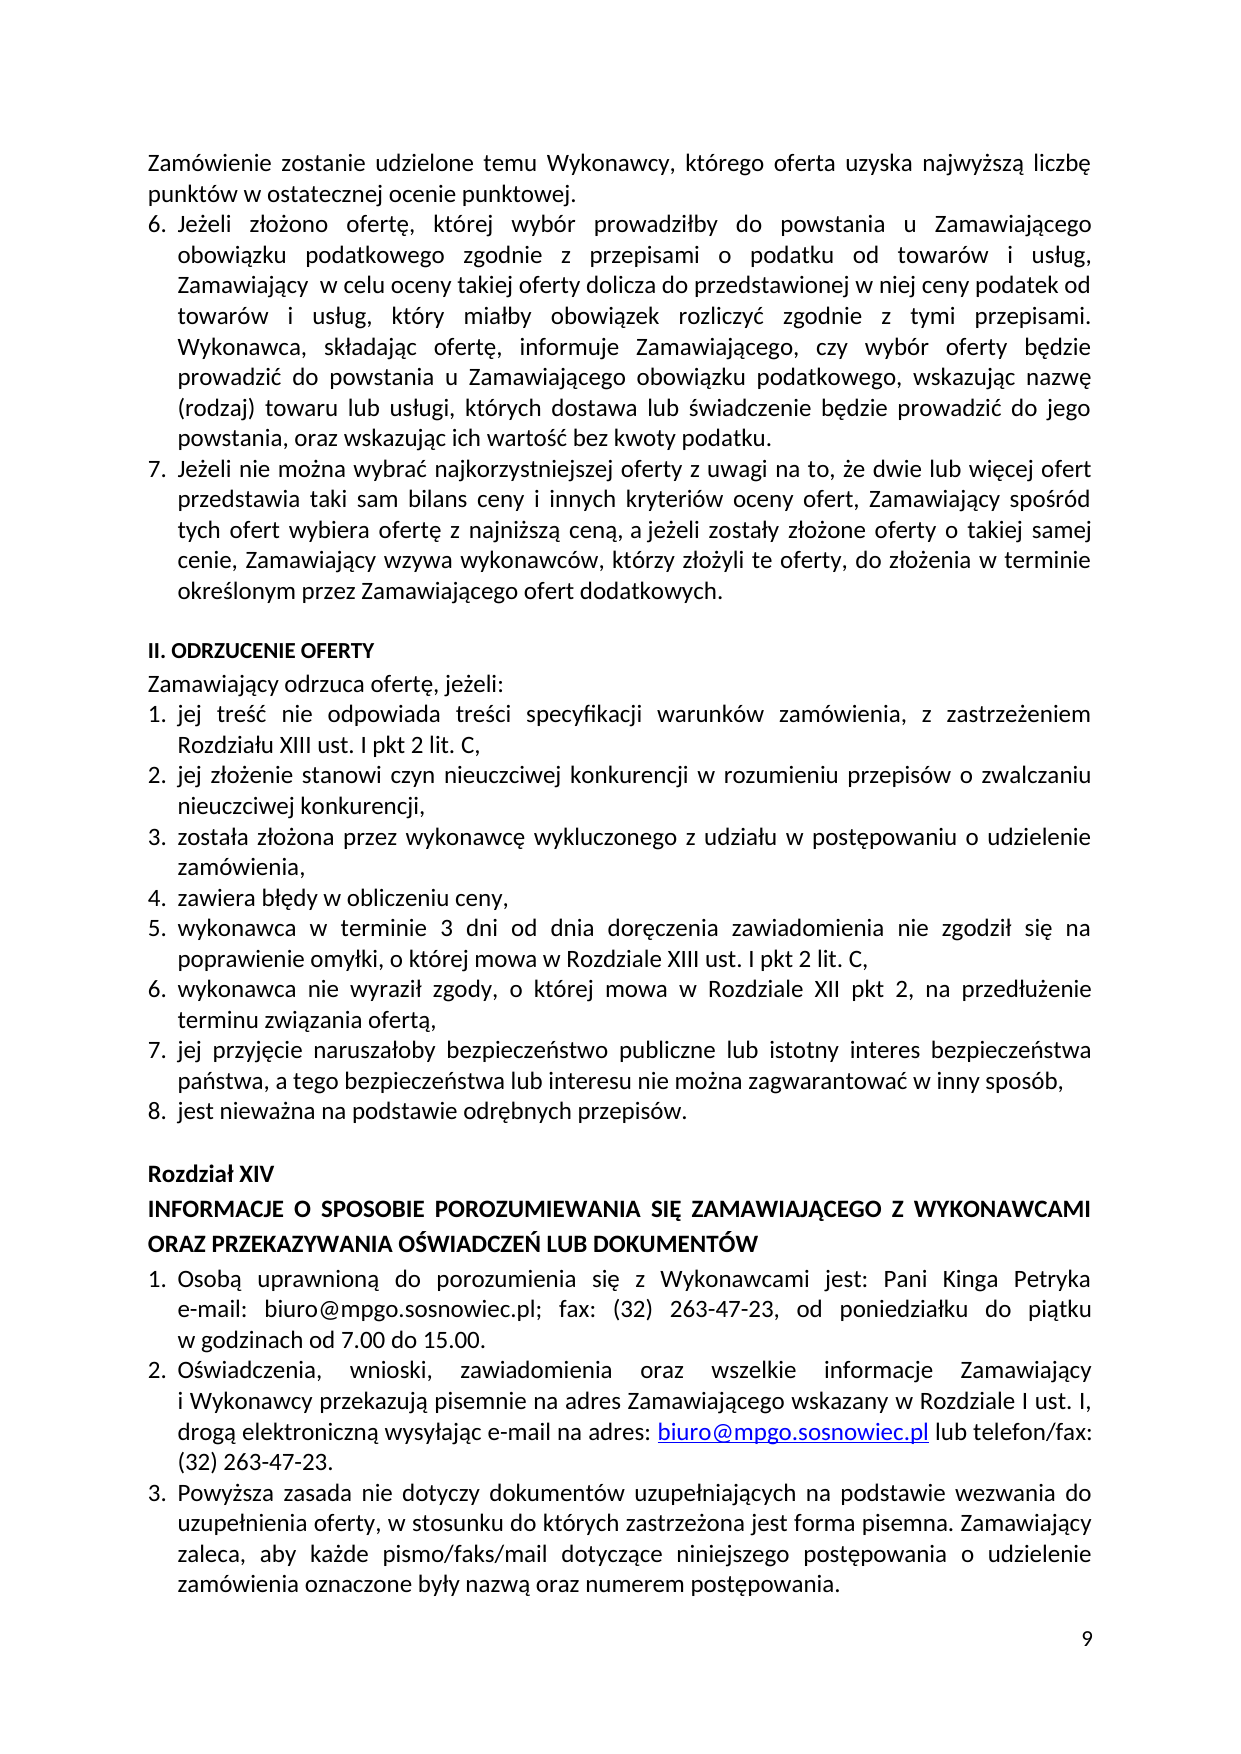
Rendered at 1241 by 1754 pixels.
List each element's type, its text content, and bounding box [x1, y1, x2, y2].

list jest nieważna na podstawie odrębnych przepisów. [148, 1095, 1093, 1126]
text Zamawiający odrzuca ofertę, jeżeli: [148, 668, 1093, 699]
list jej przyjęcie naruszałoby bezpieczeństwo publiczne lub istotny interes bezpieczeństwa państwa, a tego bezpieczeństwa lub interesu nie można zagwarantować w inny sposób, [148, 1034, 1093, 1095]
list Powyższa zasada nie dotyczy dokumentów uzupełniających na podstawie wezwania do uzupełnienia oferty, w stosunku do których zastrzeżona jest forma pisemna. Zamawiający zaleca, aby każde pismo/faks/mail dotyczące niniejszego postępowania o udzielenie zamówienia oznaczone były nazwą oraz numerem postępowania. [148, 1477, 1093, 1599]
list Jeżeli nie można wybrać najkorzystniejszej oferty z uwagi na to, że dwie lub więcej ofert przedstawia taki sam bilans ceny i innych kryteriów oceny ofert, Zamawiający spośród tych ofert wybiera ofertę z najniższą ceną, a jeżeli zostały złożone oferty o takiej samej cenie, Zamawiający wzywa wykonawców, którzy złożyli te oferty, do złożenia w terminie określonym przez Zamawiającego ofert dodatkowych. [148, 453, 1093, 605]
text Rozdział XIV [148, 1158, 1093, 1189]
text INFORMACJE O SPOSOBIE POROZUMIEWANIA SIĘ ZAMAWIAJĄCEGO Z WYKONAWCAMI ORAZ PRZEKAZYWANIA OŚWIADCZEŃ LUB DOKUMENTÓW [148, 1193, 1093, 1259]
list wykonawca w terminie 3 dni od dnia doręczenia zawiadomienia nie zgodził się na poprawienie omyłki, o której mowa w Rozdziale XIII ust. I pkt 2 lit. C, [148, 912, 1093, 973]
text Zamówienie zostanie udzielone temu Wykonawcy, którego oferta uzyska najwyższą liczbę punktów w ostatecznej ocenie punktowej. [148, 148, 1093, 209]
list jej złożenie stanowi czyn nieuczciwej konkurencji w rozumieniu przepisów o zwalczaniu nieuczciwej konkurencji, [148, 760, 1093, 821]
list została złożona przez wykonawcę wykluczonego z udziału w postępowaniu o udzielenie zamówienia, [148, 821, 1093, 882]
list Osobą uprawnioną do porozumienia się z Wykonawcami jest: Pani Kinga Petryka e-mail: biuro@mpgo.sosnowiec.pl; fax: (32) 263-47-23, od poniedziałku do piątku w godzinach od 7.00 do 15.00. [148, 1263, 1093, 1355]
list jej treść nie odpowiada treści specyfikacji warunków zamówienia, z zastrzeżeniem Rozdziału XIII ust. I pkt 2 lit. C, [148, 699, 1093, 760]
list wykonawca nie wyraził zgody, o której mowa w Rozdziale XII pkt 2, na przedłużenie terminu związania ofertą, [148, 973, 1093, 1034]
list Jeżeli złożono ofertę, której wybór prowadziłby do powstania u Zamawiającego obowiązku podatkowego zgodnie z przepisami o podatku od towarów i usług, Zamawiający w celu oceny takiej oferty dolicza do przedstawionej w niej ceny podatek od towarów i usług, który miałby obowiązek rozliczyć zgodnie z tymi przepisami. Wykonawca, składając ofertę, informuje Zamawiającego, czy wybór oferty będzie prowadzić do powstania u Zamawiającego obowiązku podatkowego, wskazując nazwę (rodzaj) towaru lub usługi, których dostawa lub świadczenie będzie prowadzić do jego powstania, oraz wskazując ich wartość bez kwoty podatku. [148, 209, 1093, 453]
list Oświadczenia, wnioski, zawiadomienia oraz wszelkie informacje Zamawiający i Wykonawcy przekazują pisemnie na adres Zamawiającego wskazany w Rozdziale I ust. I, drogą elektroniczną wysyłając e-mail na adres: biuro@mpgo.sosnowiec.pl lub telefon/fax: (32) 263-47-23. [148, 1355, 1093, 1477]
text II. ODRZUCENIE OFERTY [148, 636, 1093, 664]
list zawiera błędy w obliczeniu ceny, [148, 882, 1093, 912]
